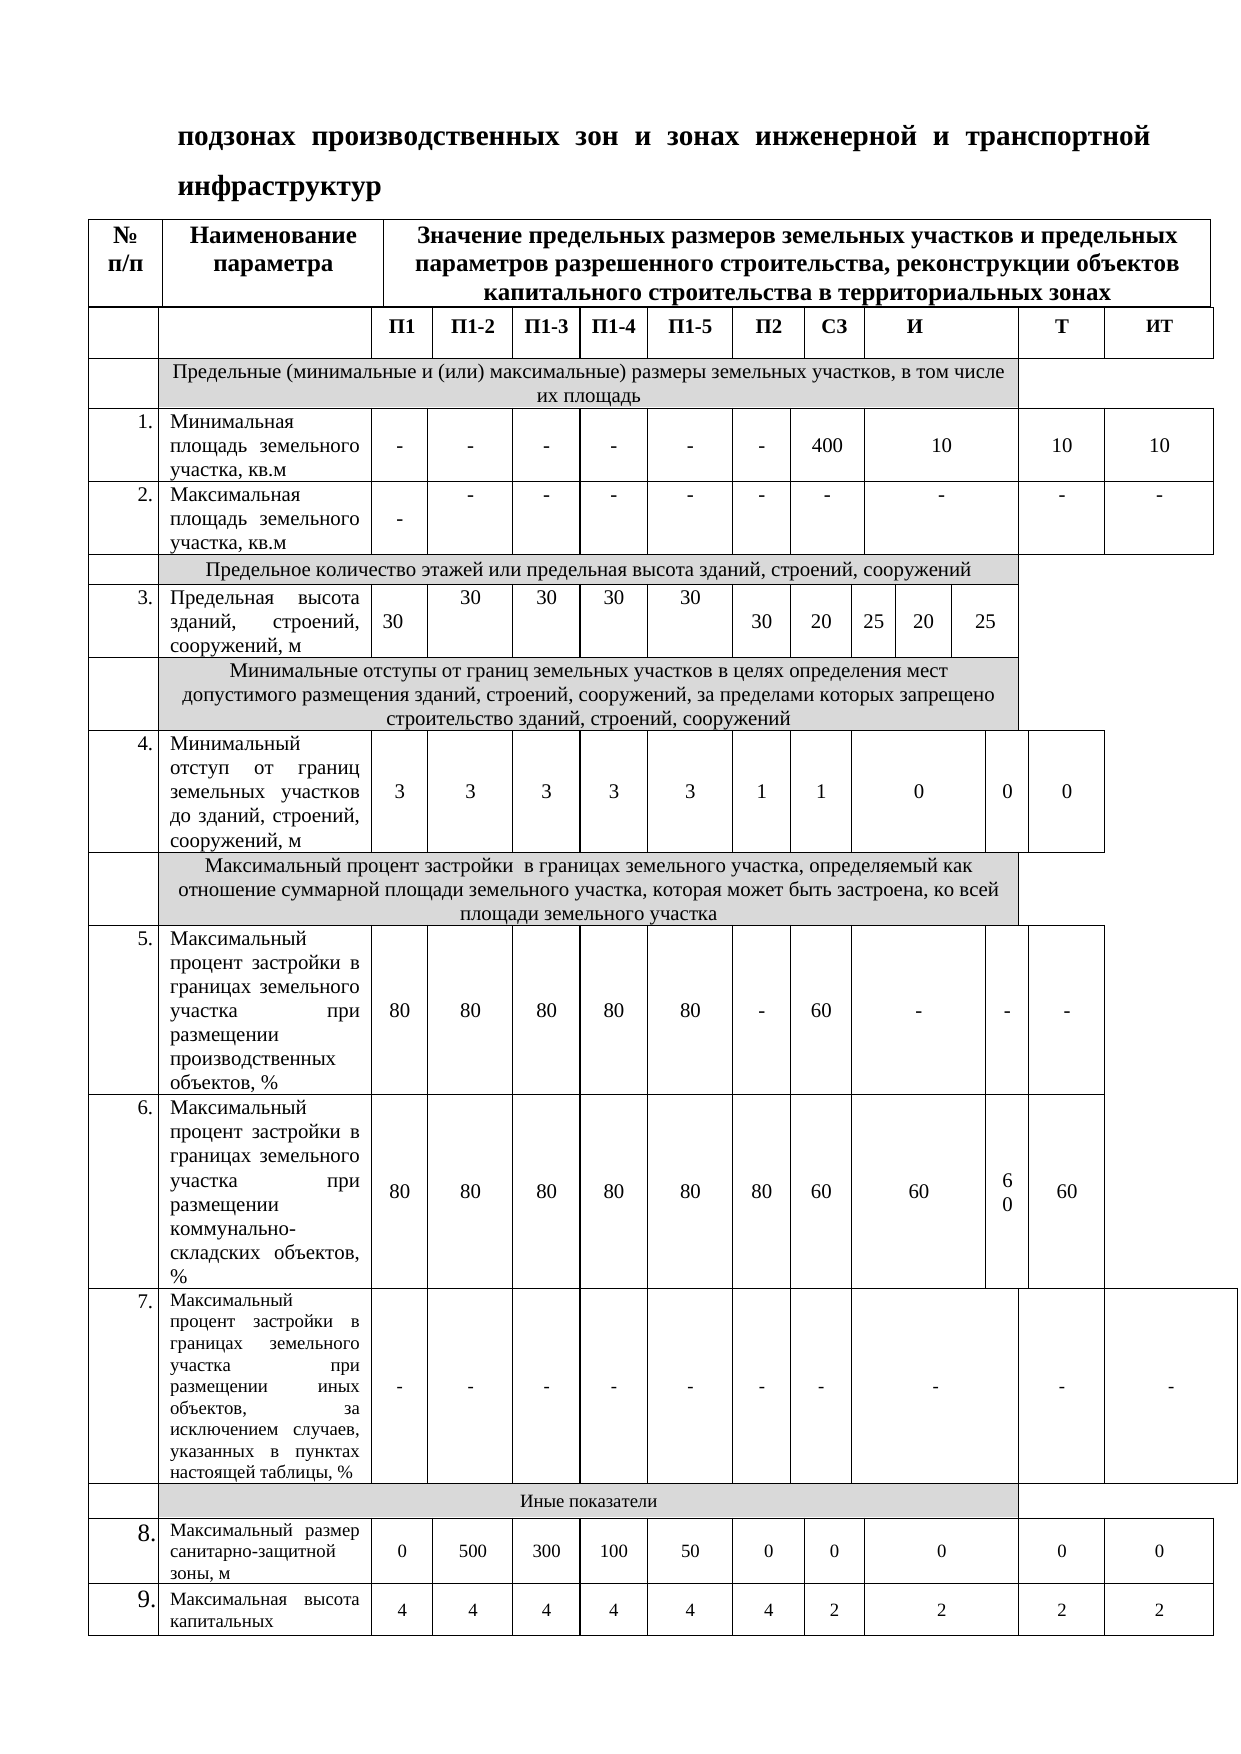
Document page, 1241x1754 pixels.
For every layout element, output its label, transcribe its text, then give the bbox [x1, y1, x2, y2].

table_cell 0 [1105, 1519, 1213, 1583]
table_cell - [1019, 482, 1104, 554]
table_cell 4 [733, 1584, 804, 1635]
table_cell 4 [433, 1584, 512, 1635]
table_cell [89, 853, 158, 925]
table_cell - [428, 1289, 512, 1483]
table_cell [89, 1584, 158, 1635]
table_cell [89, 926, 158, 1094]
table_cell - [733, 1289, 790, 1483]
table_cell [89, 658, 158, 730]
table_cell 30 [648, 585, 732, 657]
table_cell Максимальный размер санитарно-защитной зоны, м [159, 1519, 371, 1583]
table_cell Максимальная площадь земельного участка, кв.м [159, 482, 371, 554]
table_cell - [372, 409, 427, 481]
table_cell - [428, 482, 512, 554]
table_cell [89, 1484, 158, 1517]
table_cell Максимальный процент застройки в границах земельного участка при размещении производственных объектов, % [159, 926, 371, 1094]
table_cell 3 [428, 731, 512, 852]
table_cell - [513, 1289, 579, 1483]
table_cell Минимальные отступы от границ земельных участков в целях определения мест допустимого размещения зданий, строений, сооружений, за пределами которых запрещено строительство зданий, строений, сооружений [159, 658, 1018, 730]
table_cell 30 [513, 585, 579, 657]
table_cell 80 [513, 926, 579, 1094]
table_cell - [733, 482, 790, 554]
table_cell - [648, 409, 732, 481]
table_cell [89, 409, 158, 481]
table_cell Максимальный процент застройки в границах земельного участка при размещении иных объектов, за исключением случаев, указанных в пунктах настоящей таблицы, % [159, 1289, 371, 1483]
table_cell - [852, 926, 985, 1094]
table_cell 4 [372, 1584, 432, 1635]
table_header № п/п [89, 220, 162, 306]
table_cell - [372, 1289, 427, 1483]
table_header СЗ [805, 308, 864, 358]
table_cell 80 [372, 926, 427, 1094]
table_cell 3 [648, 731, 732, 852]
table_cell 80 [581, 1095, 647, 1288]
table_header И [865, 308, 1018, 358]
table_cell 3 [513, 731, 579, 852]
table_cell Иные показатели [159, 1484, 1018, 1517]
table_cell 400 [791, 409, 864, 481]
table_cell - [986, 926, 1028, 1094]
table_cell 30 [428, 585, 512, 657]
table_cell [89, 731, 158, 852]
table_cell 50 [648, 1519, 732, 1583]
table_cell - [865, 482, 1018, 554]
table_cell 20 [791, 585, 851, 657]
table_cell [89, 1519, 158, 1583]
table_cell 10 [1105, 409, 1213, 481]
table_cell 100 [581, 1519, 647, 1583]
table_cell - [581, 482, 647, 554]
table_cell 30 [581, 585, 647, 657]
table_cell 30 [372, 585, 427, 657]
table_cell [89, 585, 158, 657]
table_cell 25 [952, 585, 1018, 657]
table_cell 10 [1019, 409, 1104, 481]
table_cell - [581, 1289, 647, 1483]
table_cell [159, 1584, 371, 1635]
table_cell 60 [791, 926, 851, 1094]
table_cell 60 [852, 1095, 985, 1288]
table_cell - [852, 1289, 1018, 1483]
table_cell 25 [852, 585, 895, 657]
table_cell 80 [513, 1095, 579, 1288]
table_cell Максимальный процент застройки в границах земельного участка, определяемый как отношение суммарной площади земельного участка, которая может быть застроена, ко всей площади земельного участка [159, 853, 1018, 925]
table_cell [89, 482, 158, 554]
table_cell 60 [1029, 1095, 1104, 1288]
table_cell 4 [648, 1584, 732, 1635]
table_cell 4 [581, 1584, 647, 1635]
table_cell 0 [1029, 731, 1104, 852]
table_cell 4 [513, 1584, 579, 1635]
table_cell - [733, 926, 790, 1094]
table_cell 80 [581, 926, 647, 1094]
table_cell [89, 1289, 158, 1483]
table_cell 2 [805, 1584, 864, 1635]
table_cell 80 [733, 1095, 790, 1288]
table_cell Минимальная площадь земельного участка, кв.м [159, 409, 371, 481]
table_cell 0 [1019, 1519, 1104, 1583]
table_header [159, 308, 371, 358]
table_header П2 [733, 308, 804, 358]
table_cell - [733, 409, 790, 481]
table_cell 500 [433, 1519, 512, 1583]
table_cell 3 [372, 731, 427, 852]
table_cell - [1019, 1289, 1104, 1483]
table_cell - [791, 482, 864, 554]
table_cell 20 [896, 585, 951, 657]
table_cell [89, 359, 158, 407]
table_cell 30 [733, 585, 790, 657]
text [177, 118, 1152, 202]
table_cell 0 [865, 1519, 1018, 1583]
table_cell - [1105, 482, 1213, 554]
table_cell 2 [1105, 1584, 1213, 1635]
table_cell 60 [986, 1095, 1028, 1288]
table_cell 60 [791, 1095, 851, 1288]
table_cell - [1105, 1289, 1237, 1483]
table_cell 2 [1019, 1584, 1104, 1635]
table_cell 0 [986, 731, 1028, 852]
table_cell - [648, 1289, 732, 1483]
table_header ИТ [1105, 308, 1213, 358]
table_header Т [1019, 308, 1104, 358]
table_cell - [372, 482, 427, 554]
table_header П1 [372, 308, 432, 358]
table_cell 0 [733, 1519, 804, 1583]
table_cell 80 [428, 1095, 512, 1288]
table_cell 0 [372, 1519, 432, 1583]
table_cell 2 [865, 1584, 1018, 1635]
table_cell 300 [513, 1519, 579, 1583]
table_header П1-4 [581, 308, 647, 358]
table_cell 0 [805, 1519, 864, 1583]
table_header Наименование параметра [163, 220, 383, 306]
table_header П1-3 [513, 308, 579, 358]
table_cell Максимальный процент застройки в границах земельного участка при размещении коммунально-складских объектов, % [159, 1095, 371, 1288]
table_cell 3 [581, 731, 647, 852]
table_cell 80 [648, 1095, 732, 1288]
table_header Значение предельных размеров земельных участков и предельных параметров разрешенного строительства, реконструкции объектов капитального строительства в территориальных зонах [384, 220, 1210, 306]
table_cell - [648, 482, 732, 554]
table_cell - [791, 1289, 851, 1483]
table_header П1-5 [648, 308, 732, 358]
table_cell - [513, 409, 579, 481]
table_cell - [581, 409, 647, 481]
table_cell - [1029, 926, 1104, 1094]
table_cell 1 [733, 731, 790, 852]
table_cell [89, 1095, 158, 1288]
table_cell - [513, 482, 579, 554]
table_cell 80 [428, 926, 512, 1094]
table_cell [89, 555, 158, 584]
table_cell Предельное количество этажей или предельная высота зданий, строений, сооружений [159, 555, 1018, 584]
table_cell 80 [648, 926, 732, 1094]
table_cell 80 [372, 1095, 427, 1288]
table_cell Предельная высота зданий, строений, сооружений, м [159, 585, 371, 657]
table_cell Предельные (минимальные и (или) максимальные) размеры земельных участков, в том числе их площадь [159, 359, 1018, 407]
table_cell 1 [791, 731, 851, 852]
table_header [89, 308, 158, 358]
table_cell 0 [852, 731, 985, 852]
table_cell - [428, 409, 512, 481]
table_header П1-2 [433, 308, 512, 358]
table_cell 10 [865, 409, 1018, 481]
table_cell Минимальный отступ от границ земельных участков до зданий, строений, сооружений, м [159, 731, 371, 852]
